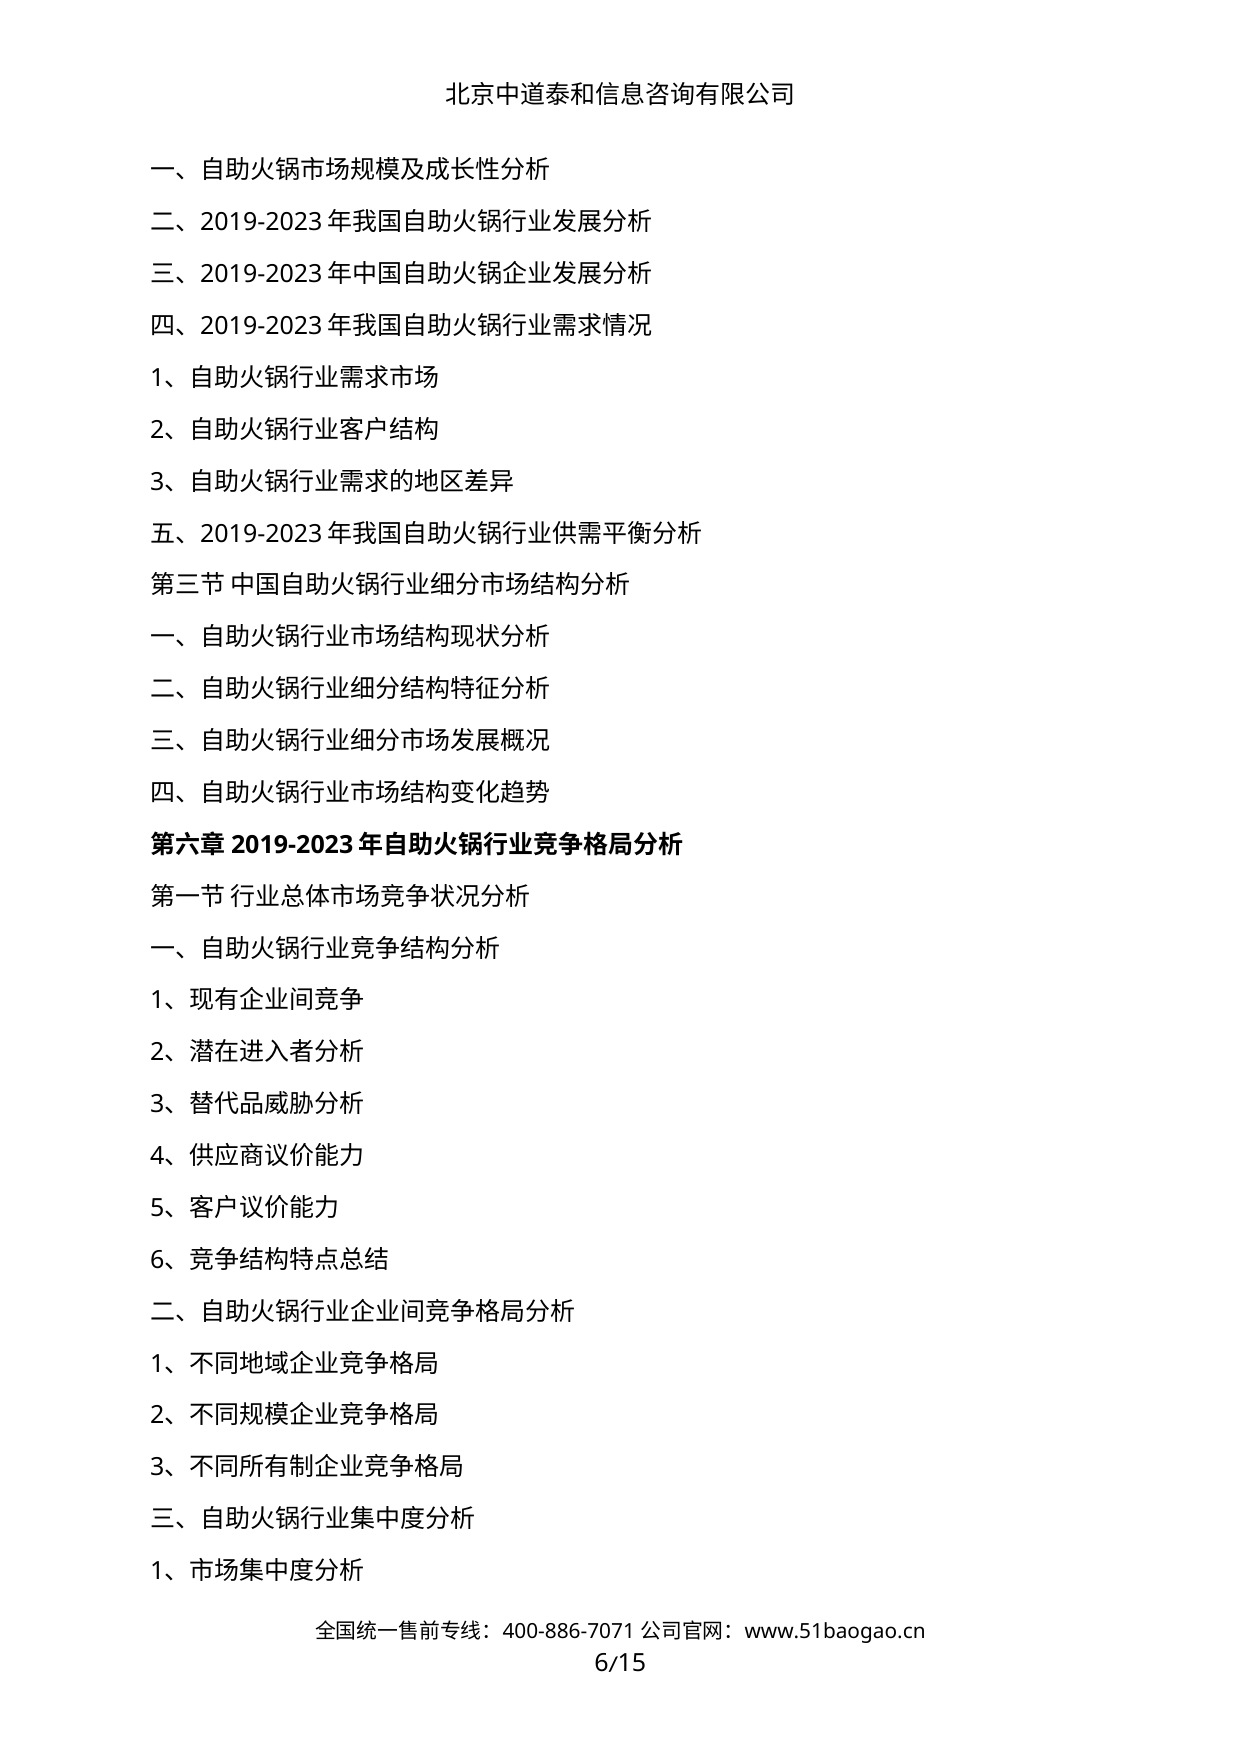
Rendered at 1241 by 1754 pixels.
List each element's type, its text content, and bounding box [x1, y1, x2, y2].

text 三、自助火锅行业细分市场发展概况 [150, 721, 1090, 757]
text 3、不同所有制企业竞争格局 [150, 1447, 1090, 1483]
text 1、自助火锅行业需求市场 [150, 357, 1090, 394]
text 1、不同地域企业竞争格局 [150, 1343, 1090, 1379]
text 第一节 行业总体市场竞争状况分析 [150, 876, 1090, 912]
text 三、自助火锅行业集中度分析 [150, 1499, 1090, 1535]
text 一、自助火锅行业市场结构现状分析 [150, 617, 1090, 653]
text 3、自助火锅行业需求的地区差异 [150, 461, 1090, 497]
text 第六章 2019-2023年自助火锅行业竞争格局分析 [150, 824, 1090, 861]
text 2、不同规模企业竞争格局 [150, 1395, 1090, 1431]
text 一、自助火锅市场规模及成长性分析 [150, 150, 1090, 186]
text 一、自助火锅行业竞争结构分析 [150, 928, 1090, 964]
text 二、2019-2023年我国自助火锅行业发展分析 [150, 202, 1090, 238]
text 四、2019-2023年我国自助火锅行业需求情况 [150, 306, 1090, 342]
text 2、潜在进入者分析 [150, 1032, 1090, 1068]
text 五、2019-2023年我国自助火锅行业供需平衡分析 [150, 513, 1090, 549]
text 二、自助火锅行业细分结构特征分析 [150, 669, 1090, 705]
text 第三节 中国自助火锅行业细分市场结构分析 [150, 565, 1090, 601]
text 3、替代品威胁分析 [150, 1084, 1090, 1120]
text 6、竞争结构特点总结 [150, 1239, 1090, 1276]
text 5、客户议价能力 [150, 1187, 1090, 1224]
text 4、供应商议价能力 [150, 1136, 1090, 1172]
text 1、市场集中度分析 [150, 1551, 1090, 1587]
text 四、自助火锅行业市场结构变化趋势 [150, 772, 1090, 809]
text 三、2019-2023年中国自助火锅企业发展分析 [150, 254, 1090, 290]
text 1、现有企业间竞争 [150, 980, 1090, 1016]
text 二、自助火锅行业企业间竞争格局分析 [150, 1291, 1090, 1327]
text 2、自助火锅行业客户结构 [150, 409, 1090, 446]
